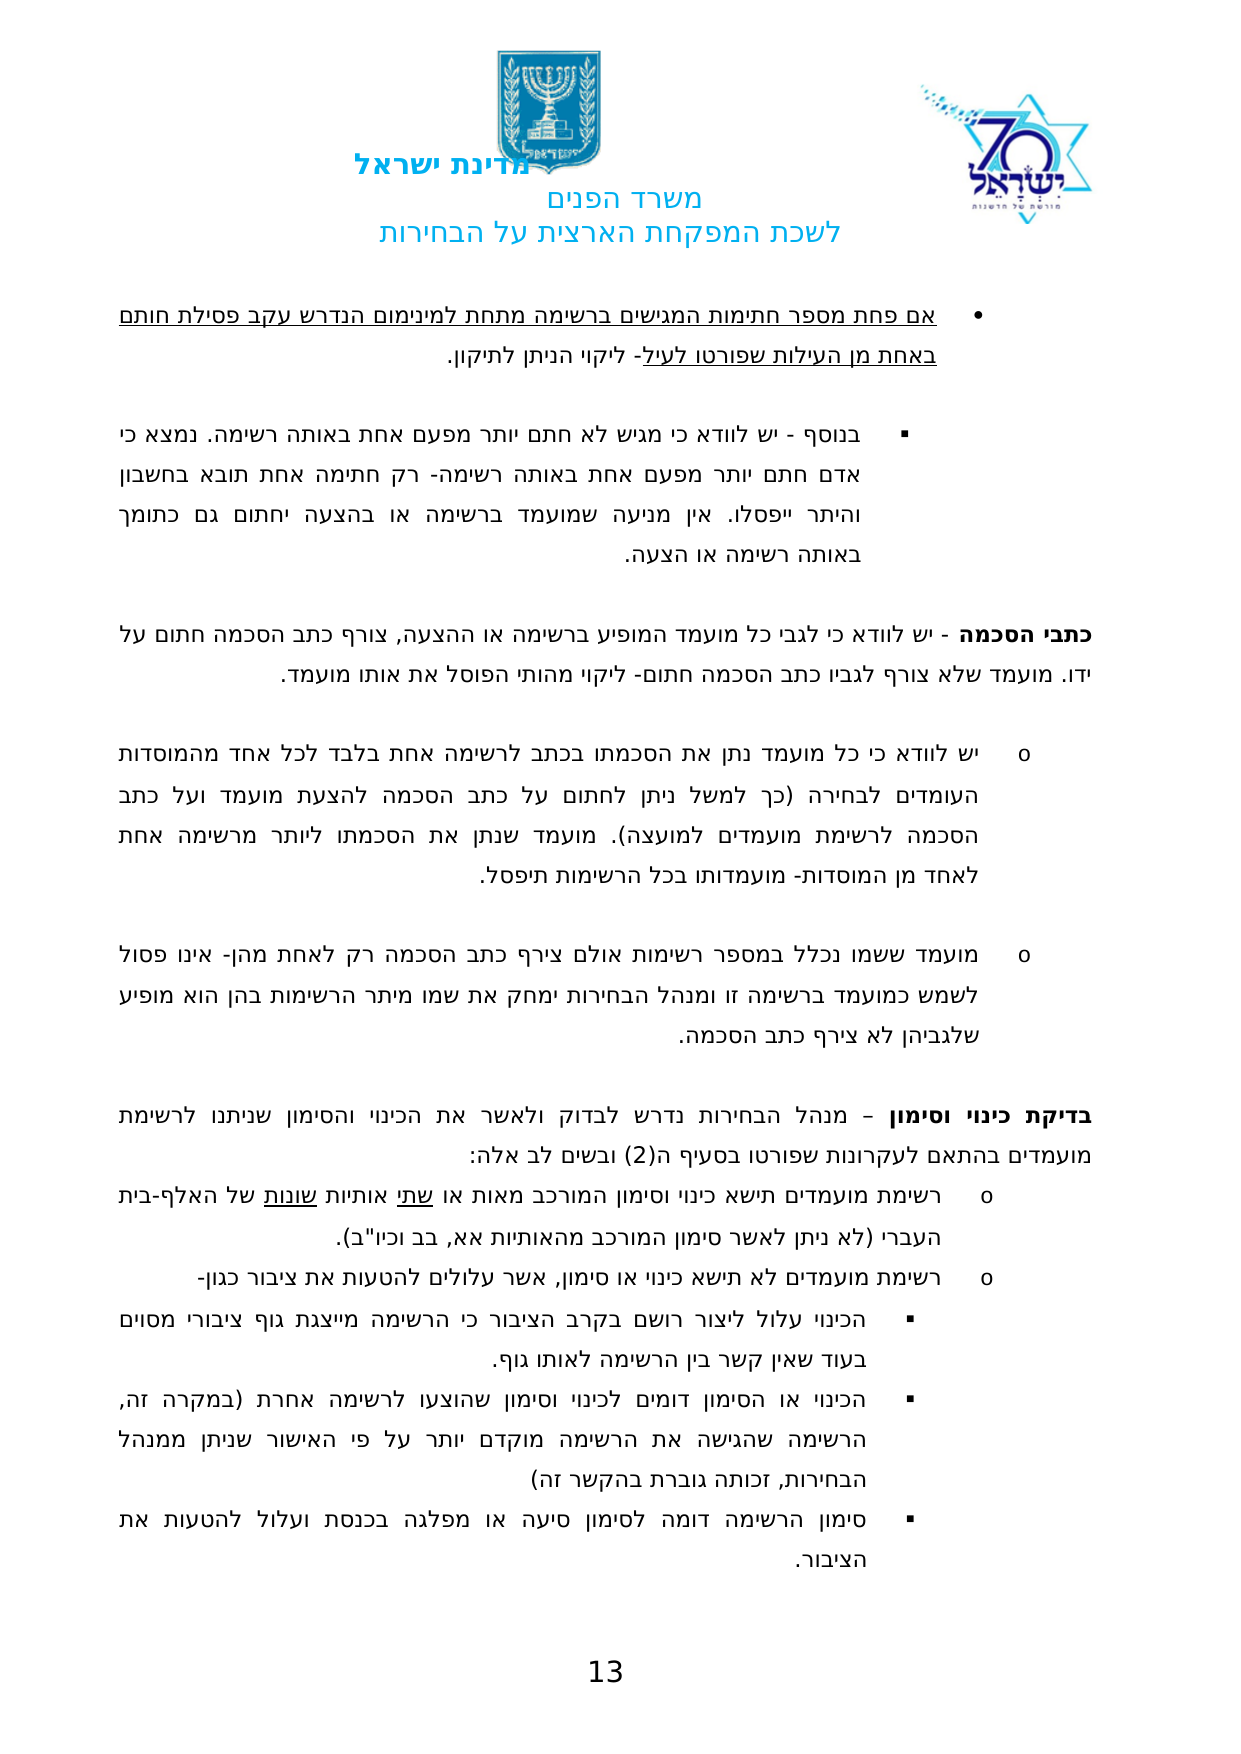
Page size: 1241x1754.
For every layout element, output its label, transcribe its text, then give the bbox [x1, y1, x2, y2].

list בנוסף - יש לוודא כי מגיש לא חתם יותר מפעם אחת באותה רשימה. נמצא כי אדם חתם יותר מפעם אחת באותה רשימה- רק חתימה אחת תובא בחשבון והיתר ייפסלו. אין מניעה שמועמד ברשימה או בהצעה יחתום גם כתומך באותה רשימה או הצעה. [118, 421, 899, 568]
list סימון הרשימה דומה לסימון סיעה או מפלגה בכנסת ועלול להטעות את הציבור. [118, 1506, 905, 1572]
list רשימת מועמדים תישא כינוי וסימון המורכב מאות או שתי אותיות שונות של האלף-בית העברי (לא ניתן לאשר סימון המורכב מהאותיות אא, בב וכיו"ב). [118, 1182, 980, 1250]
list רשימת מועמדים לא תישא כינוי או סימון, אשר עלולים להטעות את ציבור כגון- [118, 1264, 980, 1292]
text כתבי הסכמה - יש לוודא כי לגבי כל מועמד המופיע ברשימה או ההצעה, צורף כתב הסכמה חתום על ידו. מועמד שלא צורף לגביו כתב הסכמה חתום- ליקוי מהותי הפוסל את אותו מועמד. [118, 621, 1092, 687]
list הכינוי עלול ליצור רושם בקרב הציבור כי הרשימה מייצגת גוף ציבורי מסוים בעוד שאין קשר בין הרשימה לאותו גוף. [118, 1306, 905, 1372]
text בדיקת כינוי וסימון – מנהל הבחירות נדרש לבדוק ולאשר את הכינוי והסימון שניתנו לרשימת מועמדים בהתאם לעקרונות שפורטו בסעיף ה(2) ובשים לב אלה: [118, 1102, 1092, 1169]
list הכינוי או הסימון דומים לכינוי וסימון שהוצעו לרשימה אחרת (במקרה זה, הרשימה שהגישה את הרשימה מוקדם יותר על פי האישור שניתן ממנהל הבחירות, זכותה גוברת בהקשר זה) [118, 1386, 905, 1492]
list מועמד ששמו נכלל במספר רשימות אולם צירף כתב הסכמה רק לאחת מהן- אינו פסול לשמש כמועמד ברשימה זו ומנהל הבחירות ימחק את שמו מיתר הרשימות בהן הוא מופיע שלגביהן לא צירף כתב הסכמה. [118, 941, 1017, 1049]
picture [863, 62, 1182, 224]
list יש לוודא כי כל מועמד נתן את הסכמתו בכתב לרשימה אחת בלבד לכל אחד מהמוסדות העומדים לבחירה (כך למשל ניתן לחתום על כתב הסכמה להצעת מועמד ועל כתב הסכמה לרשימת מועמדים למועצה). מועמד שנתן את הסכמתו ליותר מרשימה אחת לאחד מן המוסדות- מועמדותו בכל הרשימות תיפסל. [118, 740, 1017, 888]
picture [492, 47, 605, 177]
list אם פחת מספר חתימות המגישים ברשימה מתחת למינימום הנדרש עקב פסילת חותם באחת מן העילות שפורטו לעיל- ליקוי הניתן לתיקון. [118, 302, 974, 368]
